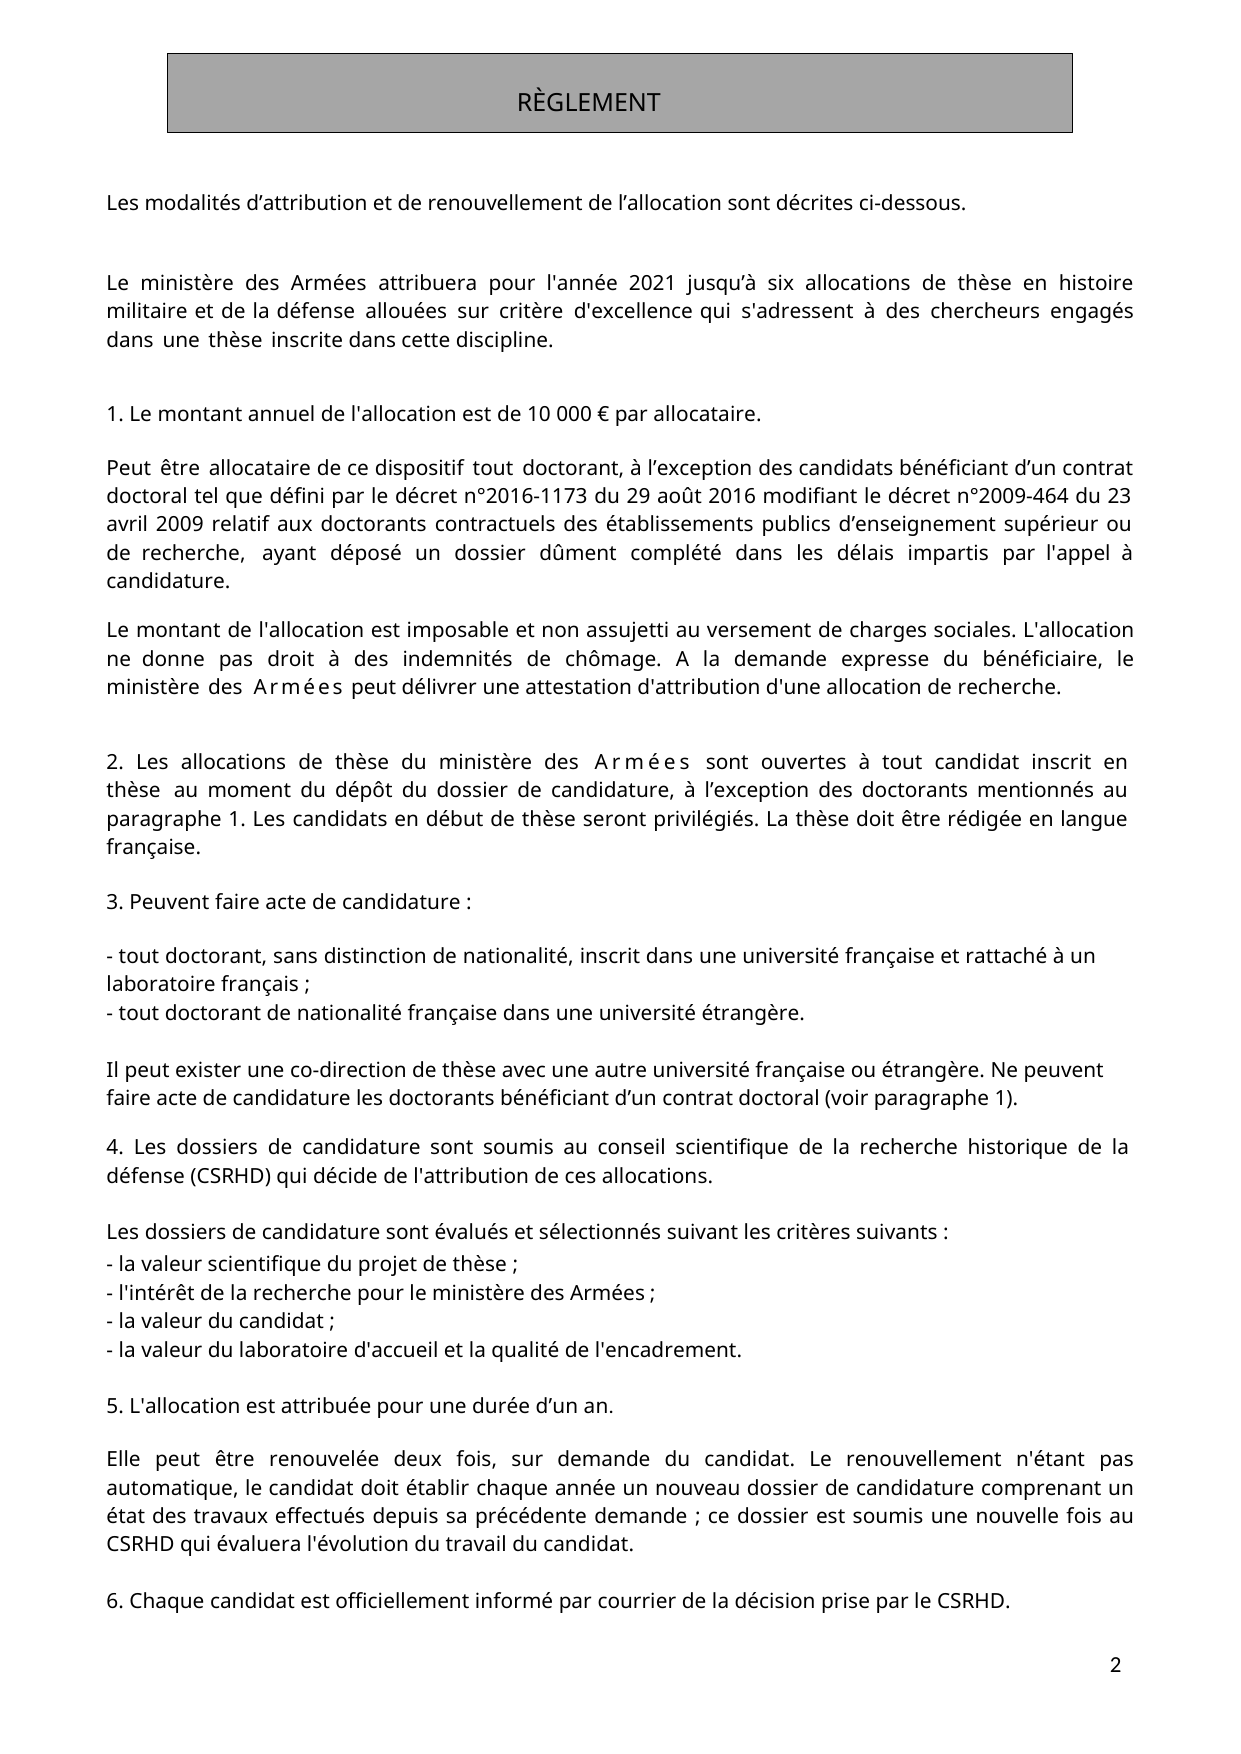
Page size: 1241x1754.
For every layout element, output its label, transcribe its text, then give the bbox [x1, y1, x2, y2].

text Il peut exister une co-direction de thèse avec une autre université française ou étrangère. Ne peuvent faire acte de candidature les doctorants bénéficiant d’un contrat doctoral (voir paragraphe 1). [106, 1055, 1134, 1112]
text - la valeur scientifique du projet de thèse ; [106, 1249, 1134, 1278]
text - la valeur du laboratoire d'accueil et la qualité de l'encadrement. [106, 1335, 1134, 1363]
text Elle peut être renouvelée deux fois, sur demande du candidat. Le renouvellement n'étant pas automatique, le candidat doit établir chaque année un nouveau dossier de candidature comprenant un état des travaux effectués depuis sa précédente demande ; ce dossier est soumis une nouvelle fois au CSRHD qui évaluera l'évolution du travail du candidat. [106, 1444, 1134, 1558]
text Le montant de l'allocation est imposable et non assujetti au versement de charges sociales. L'allocation ne donne pas droit à des indemnités de chômage. A la demande expresse du bénéficiaire, le ministère des Armées peut délivrer une attestation d'attribution d'une allocation de recherche. [106, 616, 1134, 701]
text - l'intérêt de la recherche pour le ministère des Armées ; [106, 1278, 1134, 1306]
text 6. Chaque candidat est officiellement informé par courrier de la décision prise par le CSRHD. [106, 1586, 1134, 1615]
text Le ministère des Armées attribuera pour l'année 2021 jusqu’à six allocations de thèse en histoire militaire et de la défense allouées sur critère d'excellence qui s'adressent à des chercheurs engagés dans une thèse inscrite dans cette discipline. [106, 268, 1134, 353]
text Les modalités d’attribution et de renouvellement de l’allocation sont décrites ci-dessous. [106, 188, 1134, 217]
text - tout doctorant, sans distinction de nationalité, inscrit dans une université française et rattaché à un laboratoire français ; [106, 941, 1134, 998]
text RÈGLEMENT [292, 88, 1136, 116]
text 5. L'allocation est attribuée pour une durée d’un an. [106, 1391, 1134, 1419]
text - la valeur du candidat ; [106, 1306, 1134, 1335]
text Peut être allocataire de ce dispositif tout doctorant, à l’exception des candidats bénéficiant d’un contrat doctoral tel que défini par le décret n°2016-1173 du 29 août 2016 modifiant le décret n°2009-464 du 23 avril 2009 relatif aux doctorants contractuels des établissements publics d’enseignement supérieur ou de recherche, ayant déposé un dossier dûment complété dans les délais impartis par l'appel à candidature. [106, 453, 1134, 595]
text 3. Peuvent faire acte de candidature : [106, 887, 1134, 916]
text Les dossiers de candidature sont évalués et sélectionnés suivant les critères suivants : [106, 1217, 1134, 1245]
text 4. Les dossiers de candidature sont soumis au conseil scientifique de la recherche historique de la défense (CSRHD) qui décide de l'attribution de ces allocations. [106, 1132, 1129, 1189]
text 1. Le montant annuel de l'allocation est de 10 000 € par allocataire. [106, 399, 1134, 428]
text 2. Les allocations de thèse du ministère des Armées sont ouvertes à tout candidat inscrit en thèse au moment du dépôt du dossier de candidature, à l’exception des doctorants mentionnés au paragraphe 1. Les candidats en début de thèse seront privilégiés. La thèse doit être rédigée en langue française. [106, 747, 1129, 861]
text - tout doctorant de nationalité française dans une université étrangère. [106, 998, 1134, 1026]
